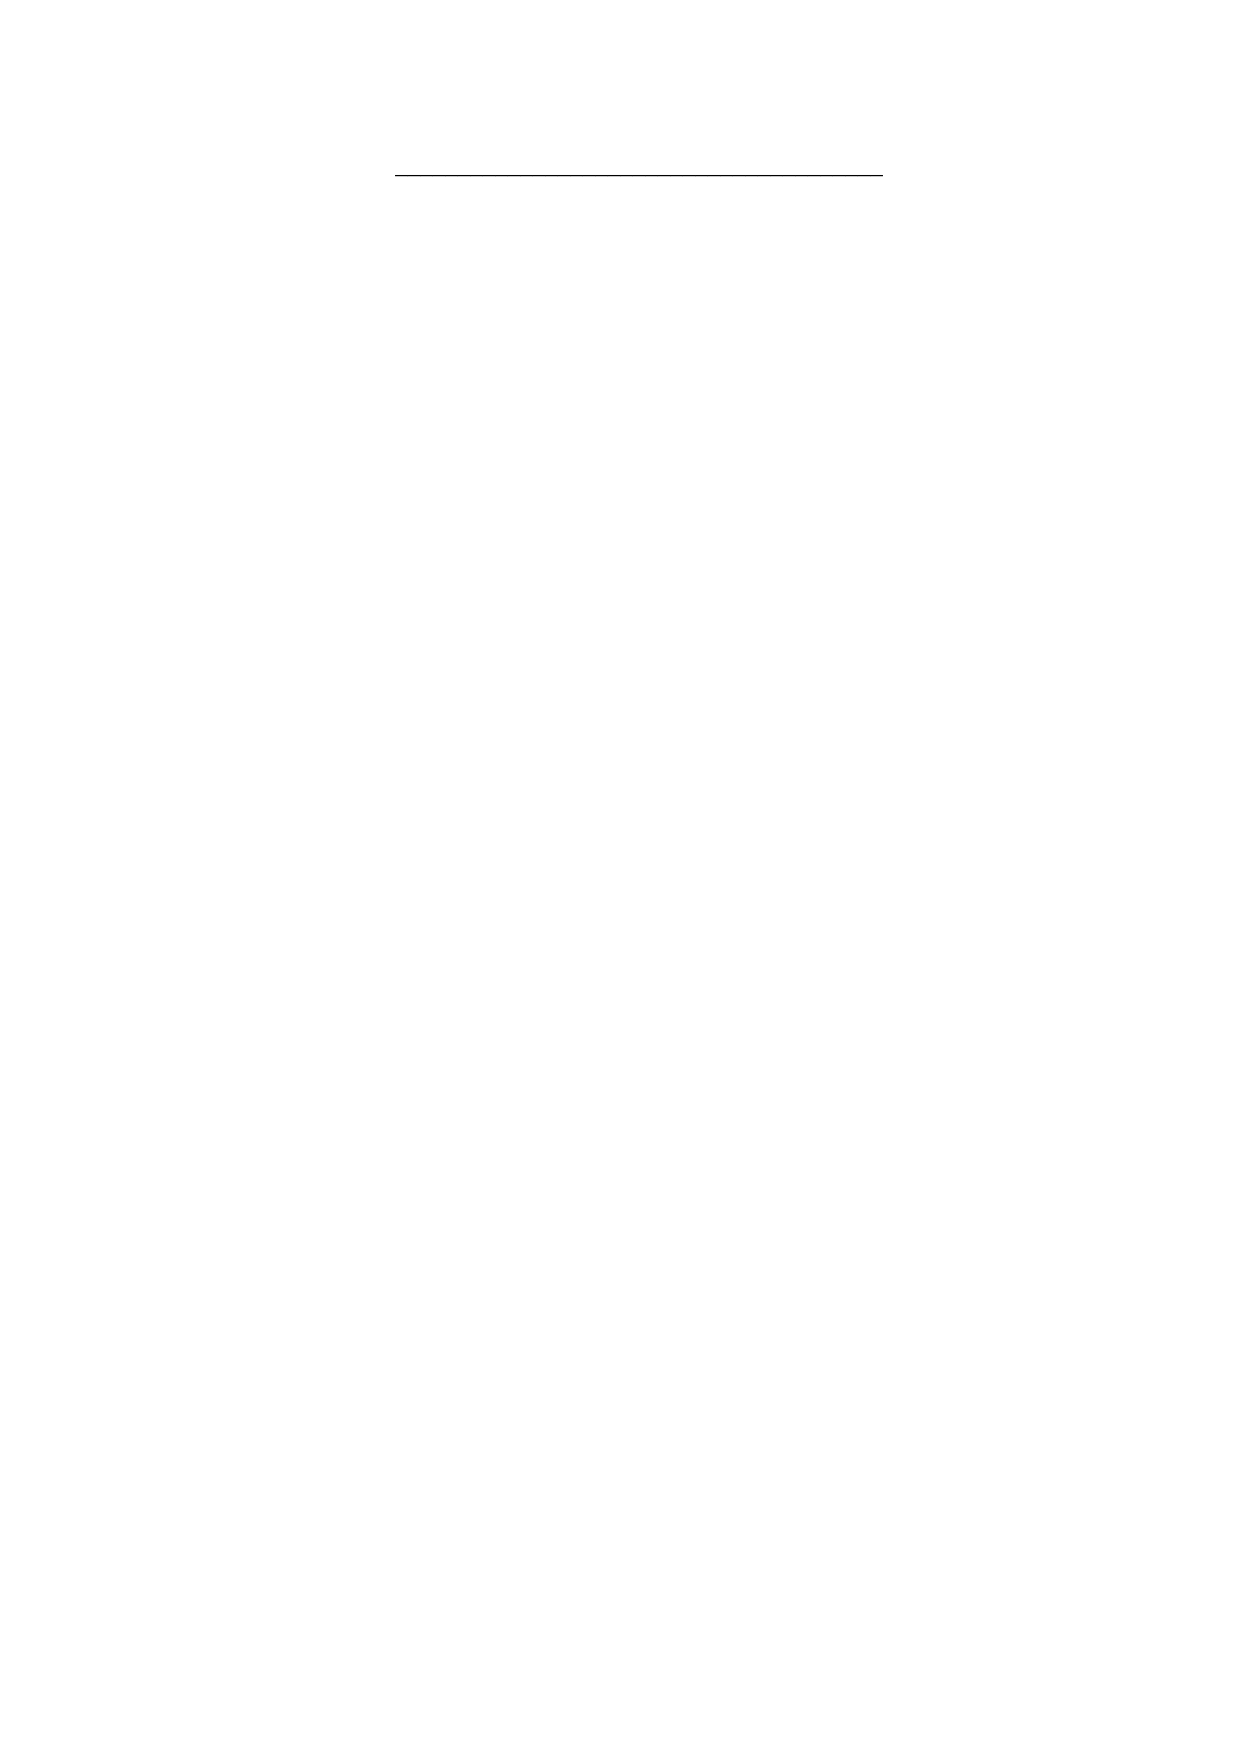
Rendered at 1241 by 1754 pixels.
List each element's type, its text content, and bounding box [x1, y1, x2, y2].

text _______________________________________ [187, 150, 1090, 179]
